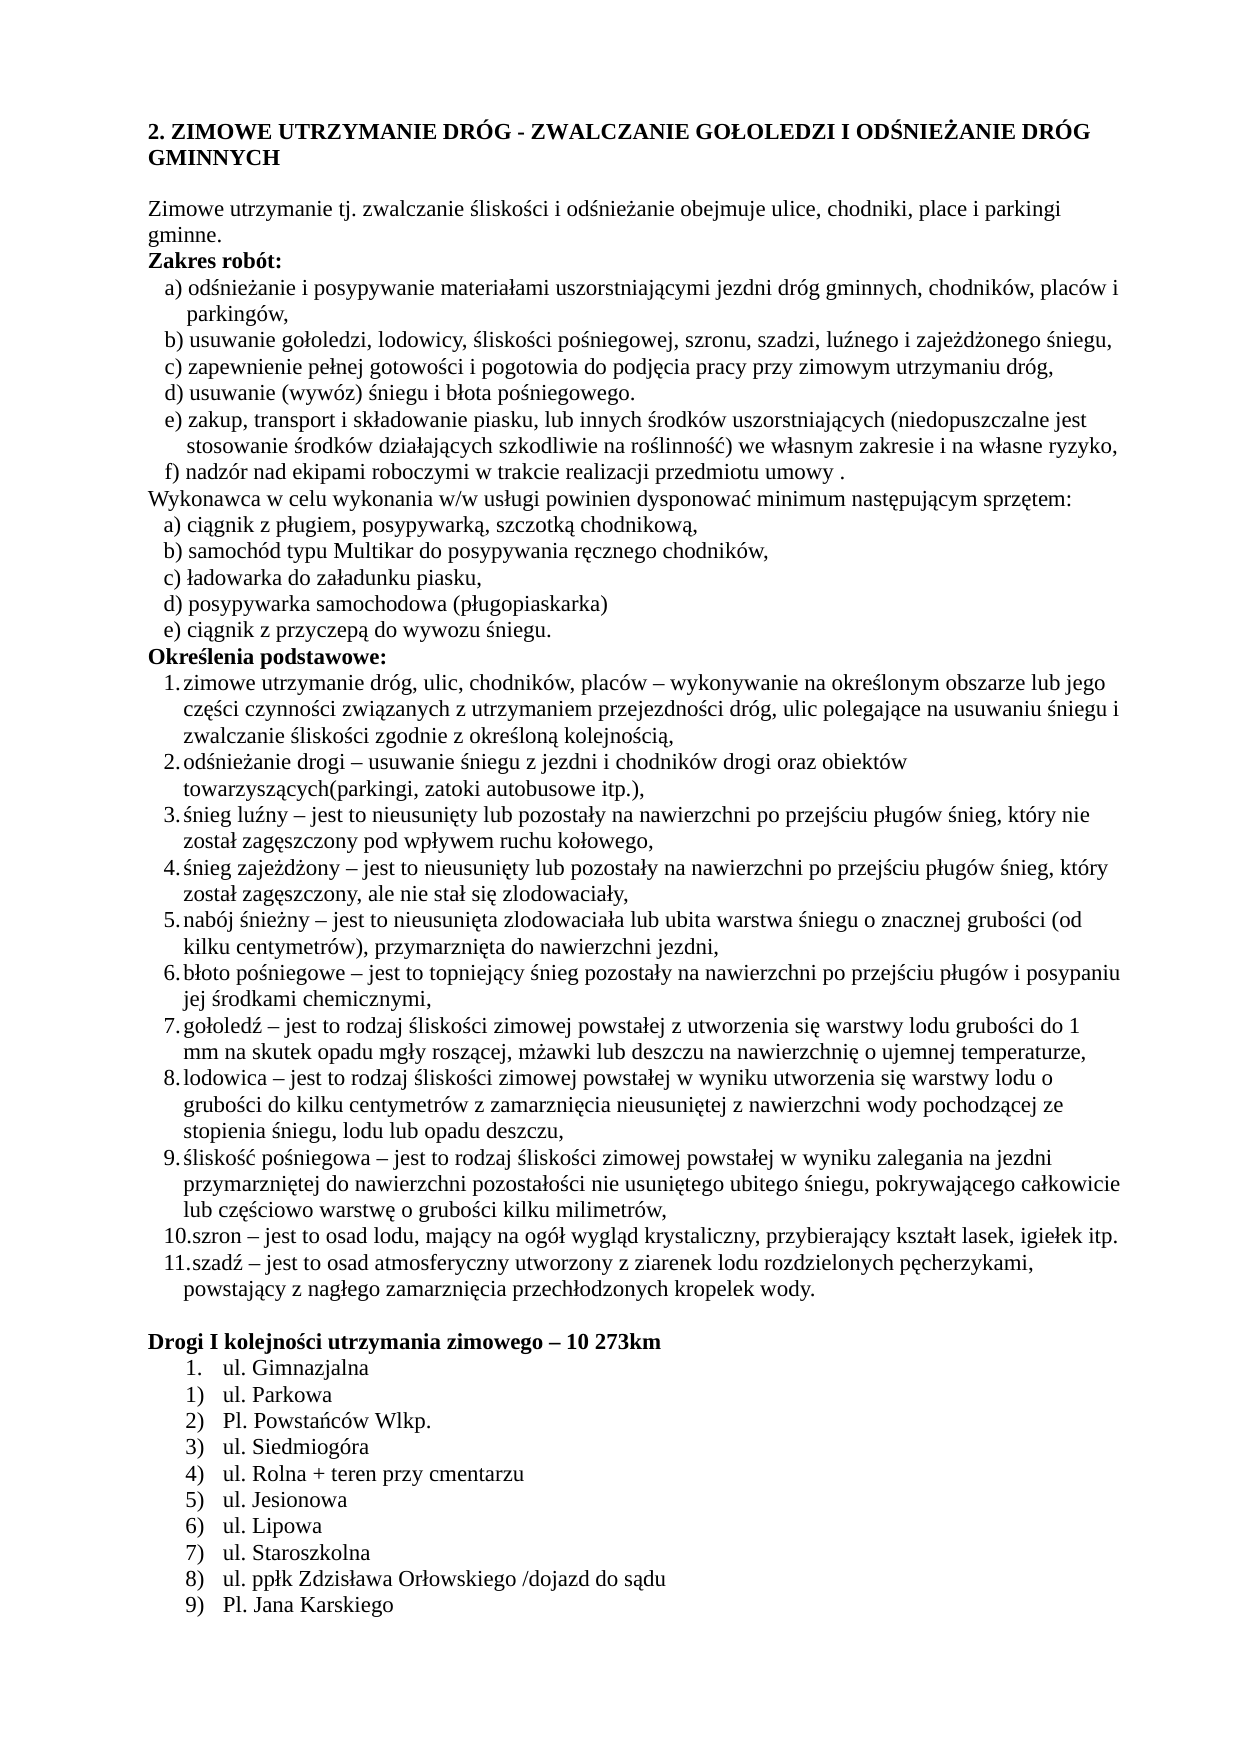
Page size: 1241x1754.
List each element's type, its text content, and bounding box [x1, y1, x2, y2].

text f) nadzór nad ekipami roboczymi w trakcie realizacji przedmiotu umowy . [164, 458, 1122, 485]
list ul. Lipowa [185, 1512, 1122, 1539]
list ul. ppłk Zdzisława Orłowskiego /dojazd do sądu [185, 1565, 1122, 1592]
list Pl. Powstańców Wlkp. [185, 1407, 1122, 1433]
list szadź – jest to osad atmosferyczny utworzony z ziarenek lodu rozdzielonych pęcherzykami, powstający z nagłego zamarznięcia przechłodzonych kropelek wody. [163, 1249, 1122, 1302]
list ul. Rolna + teren przy cmentarzu [185, 1460, 1122, 1486]
list nabój śnieżny – jest to nieusunięta zlodowaciała lub ubita warstwa śniegu o znacznej grubości (od kilku centymetrów), przymarznięta do nawierzchni jezdni, [163, 906, 1122, 959]
text Zakres robót: [148, 247, 1122, 274]
list szron – jest to osad lodu, mający na ogół wygląd krystaliczny, przybierający kształt lasek, igiełek itp. [163, 1223, 1122, 1249]
text Określenia podstawowe: [148, 643, 1122, 669]
list śliskość pośniegowa – jest to rodzaj śliskości zimowej powstałej w wyniku zalegania na jezdni przymarzniętej do nawierzchni pozostałości nie usuniętego ubitego śniegu, pokrywającego całkowicie lub częściowo warstwę o grubości kilku milimetrów, [163, 1143, 1122, 1223]
text 2. ZIMOWE UTRZYMANIE DRÓG - ZWALCZANIE GOŁOLEDZI I ODŚNIEŻANIE DRÓG GMINNYCH [148, 118, 1122, 171]
text Zimowe utrzymanie tj. zwalczanie śliskości i odśnieżanie obejmuje ulice, chodniki, place i parkingi gminne. [148, 195, 1122, 247]
list śnieg zajeżdżony – jest to nieusunięty lub pozostały na nawierzchni po przejściu pługów śnieg, który został zagęszczony, ale nie stał się zlodowaciały, [163, 854, 1122, 906]
list ul. Gimnazjalna [185, 1354, 1122, 1381]
list ul. Staroszkolna [185, 1539, 1122, 1565]
list śnieg luźny – jest to nieusunięty lub pozostały na nawierzchni po przejściu pługów śnieg, który nie został zagęszczony pod wpływem ruchu kołowego, [163, 801, 1122, 854]
text c) ładowarka do załadunku piasku, [163, 564, 1122, 590]
text Drogi I kolejności utrzymania zimowego – 10 273km [148, 1328, 1122, 1354]
list lodowica – jest to rodzaj śliskości zimowej powstałej w wyniku utworzenia się warstwy lodu o grubości do kilku centymetrów z zamarznięcia nieusuniętej z nawierzchni wody pochodzącej ze stopienia śniegu, lodu lub opadu deszczu, [163, 1064, 1122, 1143]
list ul. Parkowa [185, 1381, 1122, 1407]
text c) zapewnienie pełnej gotowości i pogotowia do podjęcia pracy przy zimowym utrzymaniu dróg, [164, 353, 1122, 379]
text Wykonawca w celu wykonania w/w usługi powinien dysponować minimum następującym sprzętem: [148, 485, 1122, 511]
list ul. Jesionowa [185, 1486, 1122, 1512]
text b) samochód typu Multikar do posypywania ręcznego chodników, [163, 537, 1122, 564]
list zimowe utrzymanie dróg, ulic, chodników, placów – wykonywanie na określonym obszarze lub jego części czynności związanych z utrzymaniem przejezdności dróg, ulic polegające na usuwaniu śniegu i zwalczanie śliskości zgodnie z określoną kolejnością, [163, 669, 1122, 748]
list odśnieżanie drogi – usuwanie śniegu z jezdni i chodników drogi oraz obiektów towarzyszących(parkingi, zatoki autobusowe itp.), [163, 748, 1122, 801]
list Pl. Jana Karskiego [185, 1592, 1122, 1618]
list ul. Siedmiogóra [185, 1433, 1122, 1460]
list błoto pośniegowe – jest to topniejący śnieg pozostały na nawierzchni po przejściu pługów i posypaniu jej środkami chemicznymi, [163, 959, 1122, 1012]
text b) usuwanie gołoledzi, lodowicy, śliskości pośniegowej, szronu, szadzi, luźnego i zajeżdżonego śniegu, [164, 327, 1122, 353]
text e) zakup, transport i składowanie piasku, lub innych środków uszorstniających (niedopuszczalne jest stosowanie środków działających szkodliwie na roślinność) we własnym zakresie i na własne ryzyko, [164, 406, 1122, 458]
text a) odśnieżanie i posypywanie materiałami uszorstniającymi jezdni dróg gminnych, chodników, placów i parkingów, [164, 274, 1122, 327]
list gołoledź – jest to rodzaj śliskości zimowej powstałej z utworzenia się warstwy lodu grubości do 1 mm na skutek opadu mgły roszącej, mżawki lub deszczu na nawierzchnię o ujemnej temperaturze, [163, 1012, 1122, 1064]
text a) ciągnik z pługiem, posypywarką, szczotką chodnikową, [163, 511, 1122, 537]
text d) usuwanie (wywóz) śniegu i błota pośniegowego. [164, 379, 1122, 406]
text d) posypywarka samochodowa (pługopiaskarka) [163, 590, 1122, 616]
text e) ciągnik z przyczepą do wywozu śniegu. [163, 616, 1122, 643]
